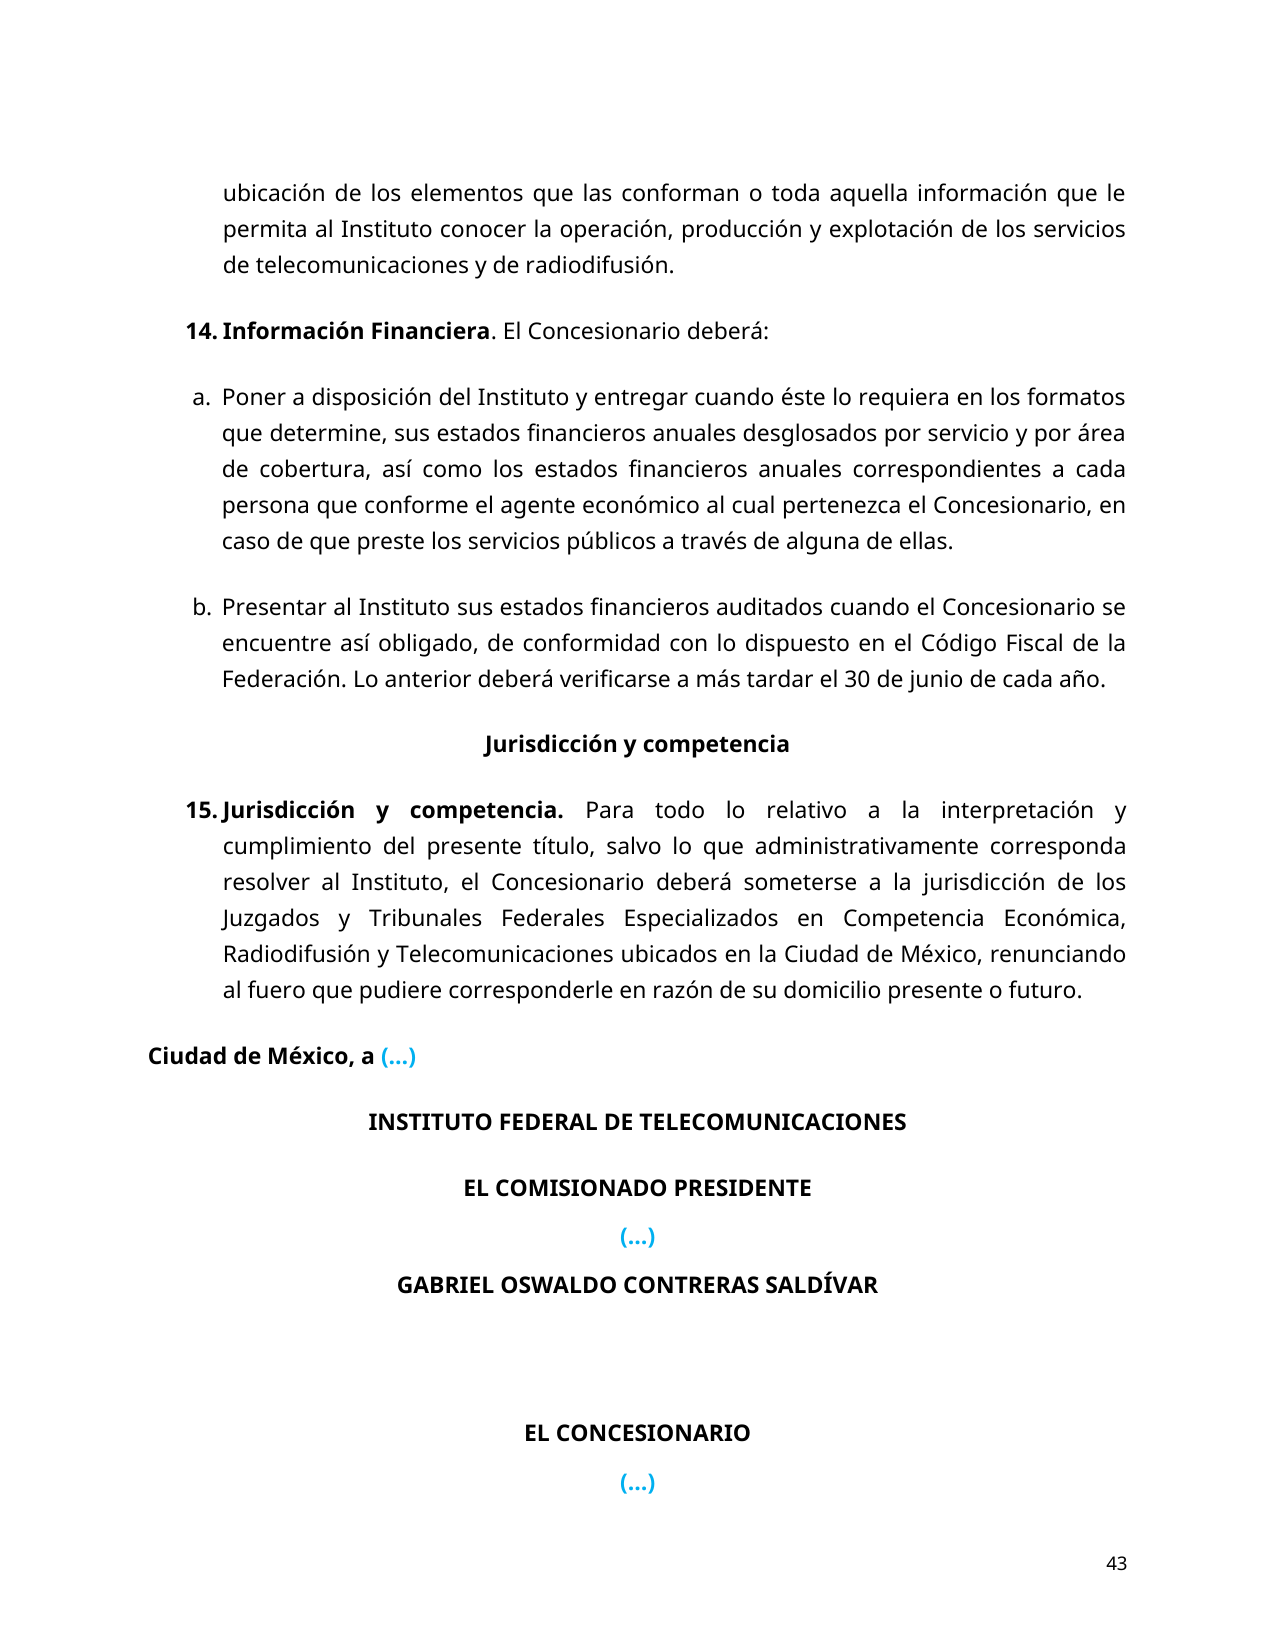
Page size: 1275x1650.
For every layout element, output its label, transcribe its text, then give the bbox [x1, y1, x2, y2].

text GABRIEL OSWALDO CONTRERAS SALDÍVAR [148, 1269, 1127, 1300]
list Información Financiera. El Concesionario deberá: [185, 315, 1127, 346]
text Jurisdicción y competencia [148, 728, 1127, 760]
list Poner a disposición del Instituto y entregar cuando éste lo requiera en los formatos que determine, sus estados financieros anuales desglosados por servicio y por área de cobertura, así como los estados financieros anuales correspondientes a cada persona que conforme el agente económico al cual pertenezca el Concesionario, en caso de que preste los servicios públicos a través de alguna de ellas. [192, 381, 1127, 556]
list (…) [148, 1466, 1127, 1497]
text Ciudad de México, a (…) [148, 1040, 1127, 1071]
text INSTITUTO FEDERAL DE TELECOMUNICACIONES [148, 1106, 1127, 1137]
list Presentar al Instituto sus estados financieros auditados cuando el Concesionario se encuentre así obligado, de conformidad con lo dispuesto en el Código Fiscal de la Federación. Lo anterior deberá verificarse a más tardar el 30 de junio de cada año. [192, 591, 1127, 694]
list Jurisdicción y competencia. Para todo lo relativo a la interpretación y cumplimiento del presente título, salvo lo que administrativamente corresponda resolver al Instituto, el Concesionario deberá someterse a la jurisdicción de los Juzgados y Tribunales Federales Especializados en Competencia Económica, Radiodifusión y Telecomunicaciones ubicados en la Ciudad de México, renunciando al fuero que pudiere corresponderle en razón de su domicilio presente o futuro. [185, 794, 1127, 1005]
text EL COMISIONADO PRESIDENTE [148, 1172, 1127, 1203]
text (…) [148, 1220, 1127, 1252]
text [223, 177, 1127, 280]
text EL CONCESIONARIO [148, 1417, 1127, 1448]
